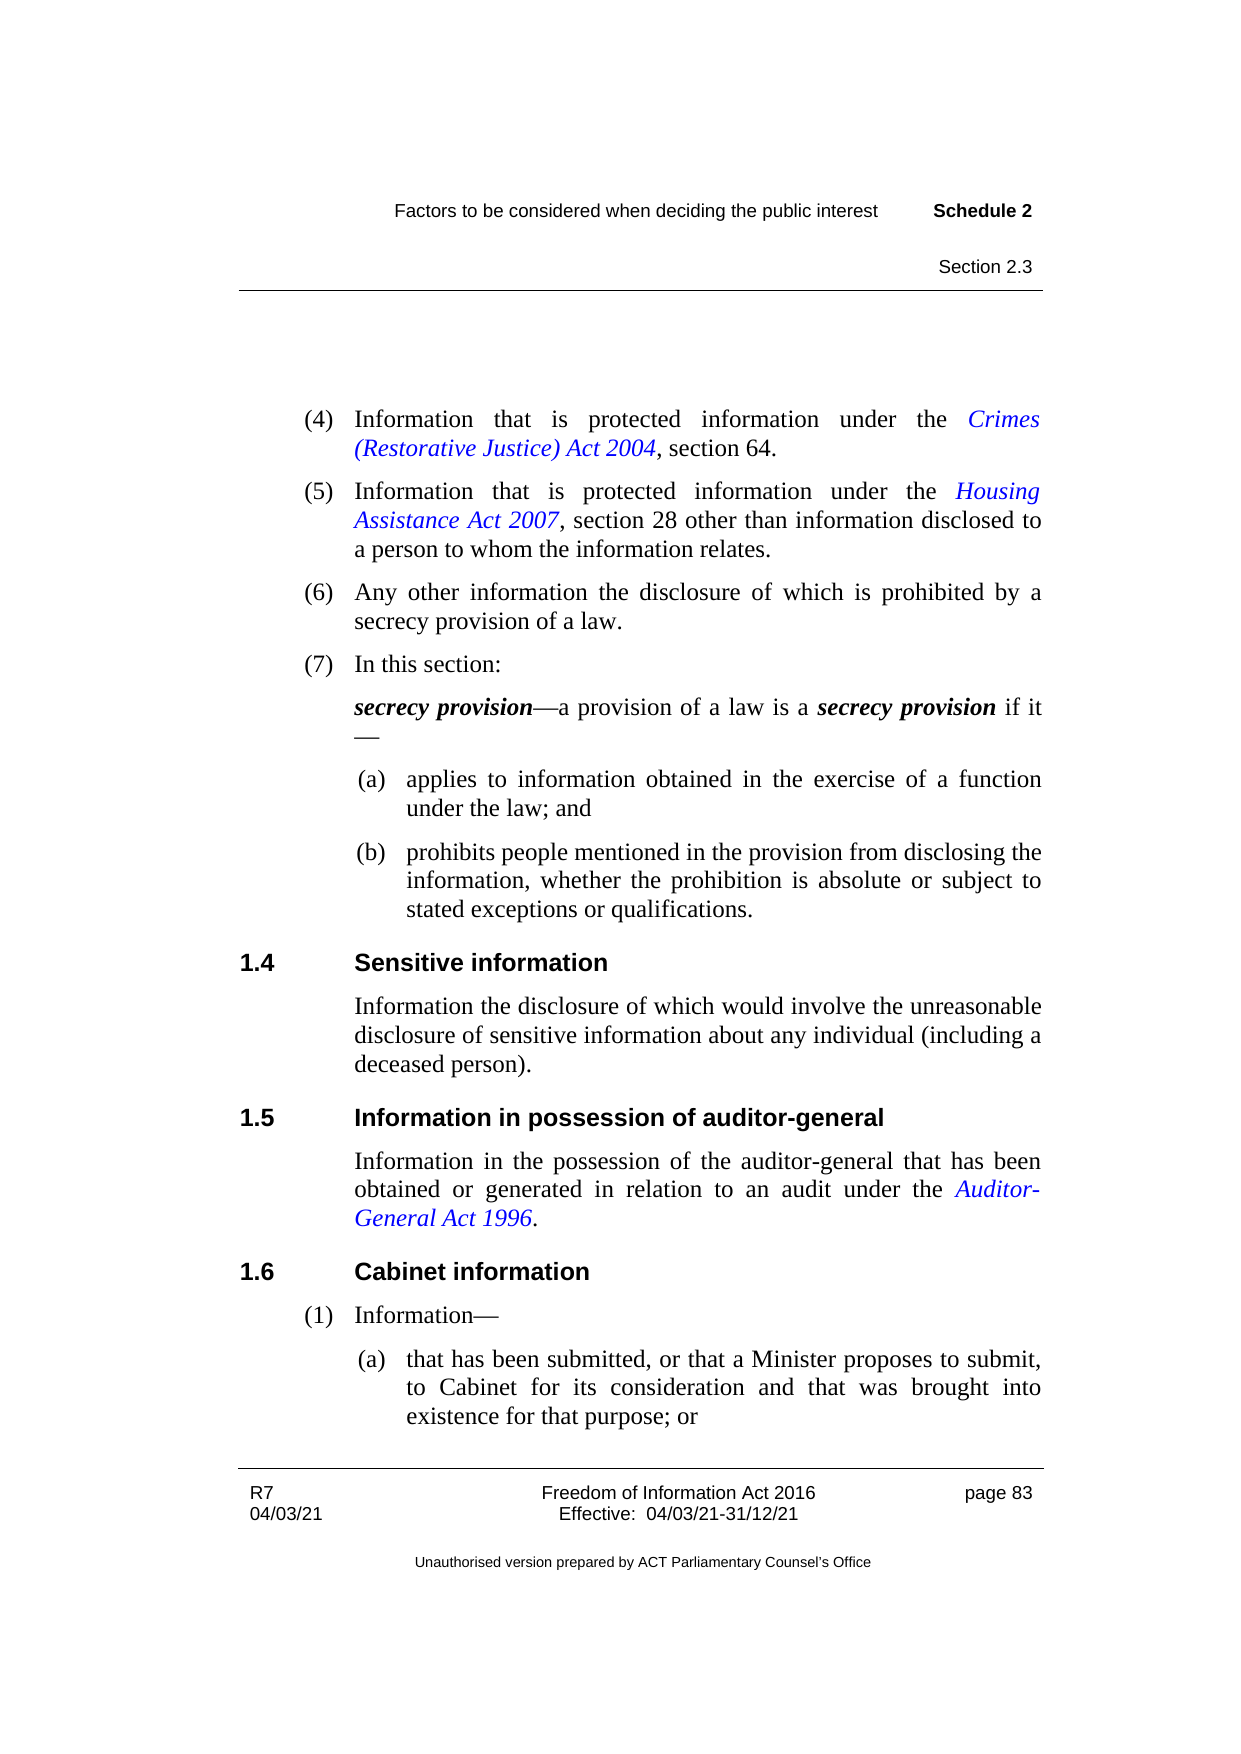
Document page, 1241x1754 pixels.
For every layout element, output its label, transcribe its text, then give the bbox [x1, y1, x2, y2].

text Information in the possession of the auditor-general that has been obtained or generated in relation to an audit under the Auditor-General Act 1996. [354, 1146, 1042, 1232]
text (6) Any other information the disclosure of which is prohibited by a secrecy provision of a law. [239, 577, 1042, 634]
text secrecy provision—a provision of a law is a secrecy provision if it— [354, 692, 1042, 750]
text Information the disclosure of which would involve the unreasonable disclosure of sensitive information about any individual (including a deceased person). [354, 991, 1042, 1077]
text (1) Information— [239, 1300, 1042, 1329]
text (a) applies to information obtained in the exercise of a function under the law; and [239, 764, 1042, 822]
text (5) Information that is protected information under the Housing Assistance Act 2007, section 28 other than information disclosed to a person to whom the information relates. [239, 476, 1042, 562]
subtitle 1.5 Information in possession of auditor-general [239, 1102, 1042, 1131]
text (7) In this section: [239, 649, 1042, 678]
text (4) Information that is protected information under the Crimes (Restorative Justice) Act 2004, section 64. [239, 404, 1042, 462]
subtitle 1.6 Cabinet information [239, 1257, 1042, 1286]
text (b) prohibits people mentioned in the provision from disclosing the information, whether the prohibition is absolute or subject to stated exceptions or qualifications. [239, 837, 1042, 923]
text (a) that has been submitted, or that a Minister proposes to submit, to Cabinet for its consideration and that was brought into existence for that purpose; or [239, 1344, 1042, 1430]
subtitle 1.4 Sensitive information [239, 948, 1042, 977]
